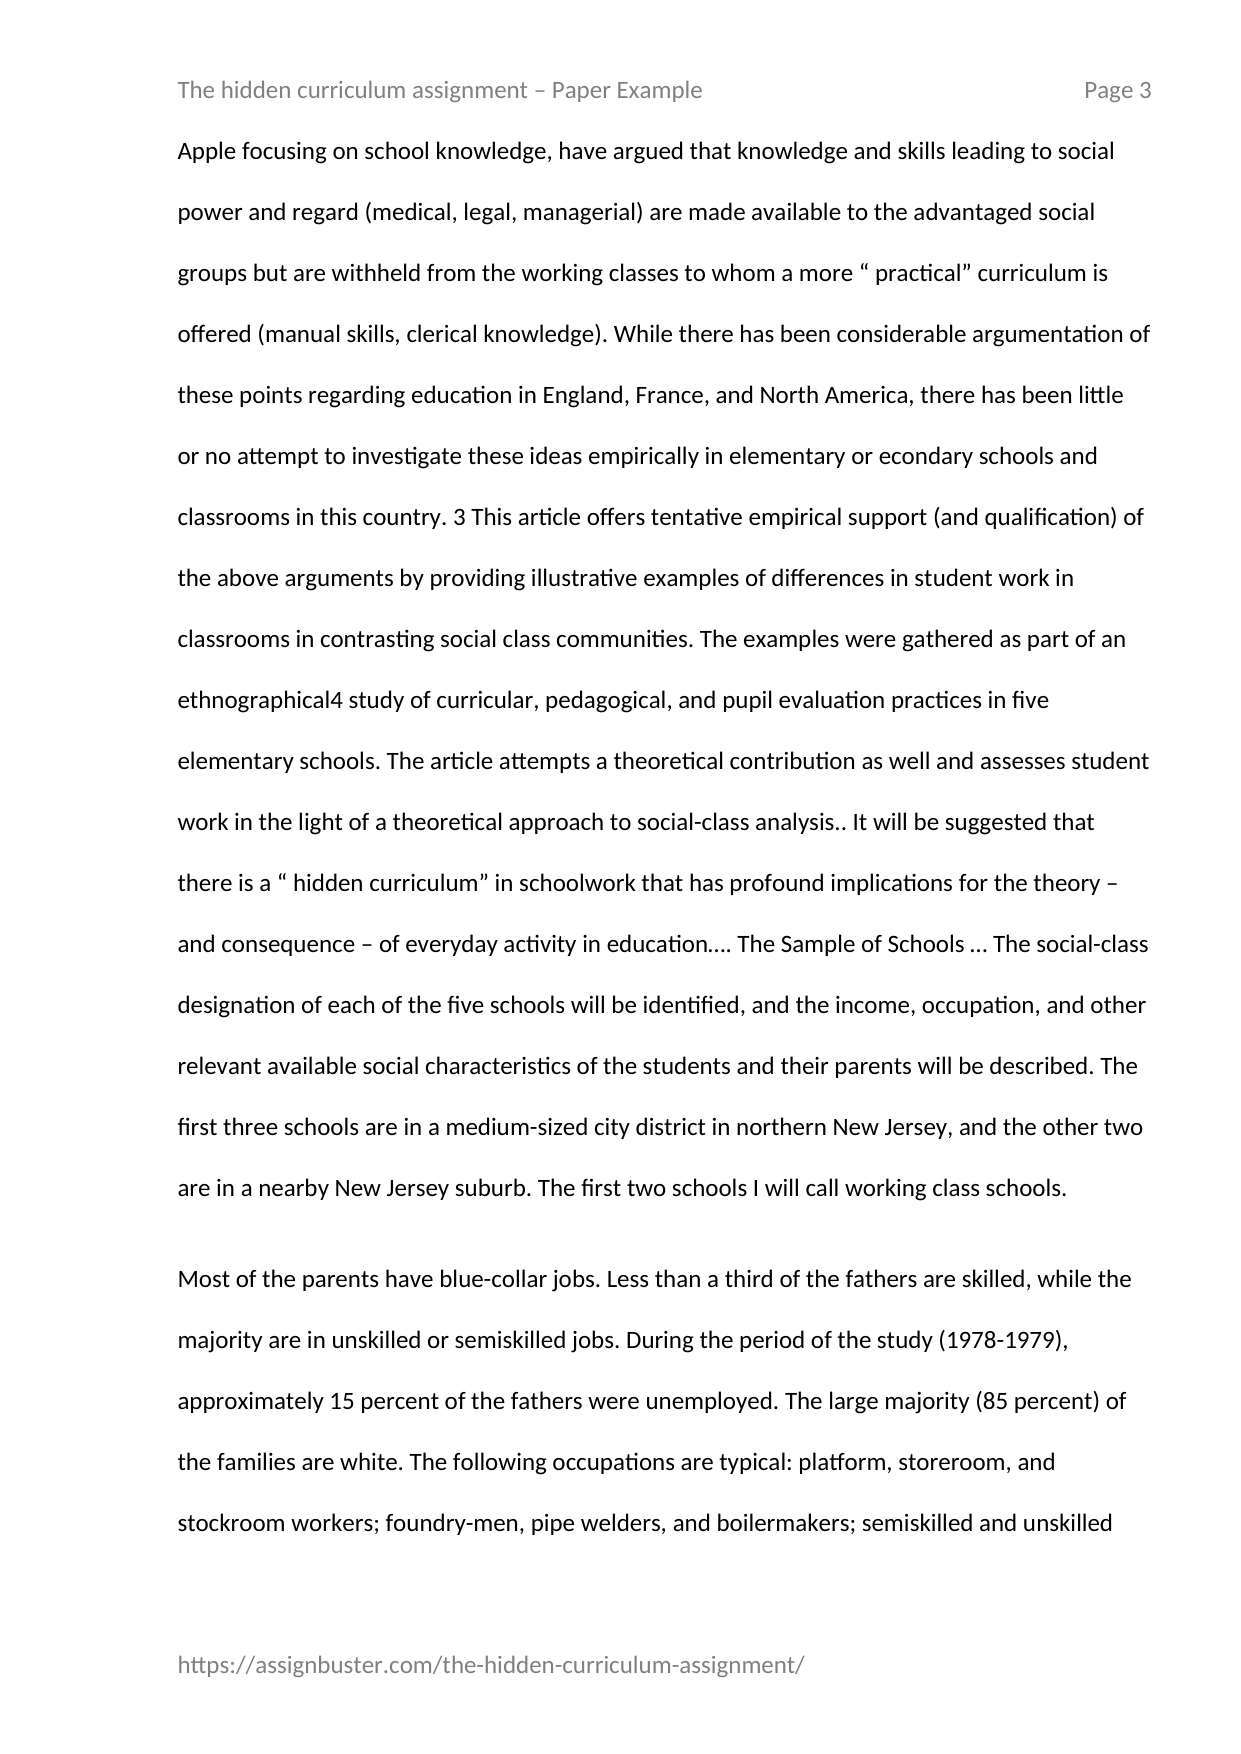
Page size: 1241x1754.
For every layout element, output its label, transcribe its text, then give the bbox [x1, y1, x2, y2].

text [177, 1263, 1152, 1538]
text Apple focusing on school knowledge, have argued that knowledge and skills leading to social power and regard (medical, legal, managerial) are made available to the advantaged social groups but are withheld from the working classes to whom a more “ practical” curriculum is offered (manual skills, clerical knowledge). While there has been considerable argumentation of these points regarding education in England, France, and North America, there has been little or no attempt to investigate these ideas empirically in elementary or econdary schools and classrooms in this country. 3 This article offers tentative empirical support (and qualification) of the above arguments by providing illustrative examples of differences in student work in classrooms in contrasting social class communities. The examples were gathered as part of an ethnographical4 study of curricular, pedagogical, and pupil evaluation practices in five elementary schools. The article attempts a theoretical contribution as well and assesses student work in the light of a theoretical approach to social-class analysis.. It will be suggested that there is a “ hidden curriculum” in schoolwork that has profound implications for the theory – and consequence – of everyday activity in education…. The Sample of Schools … The social-class designation of each of the five schools will be identified, and the income, occupation, and other relevant available social characteristics of the students and their parents will be described. The first three schools are in a medium-sized city district in northern New Jersey, and the other two are in a nearby New Jersey suburb. The first two schools I will call working class schools. [177, 135, 1152, 1203]
